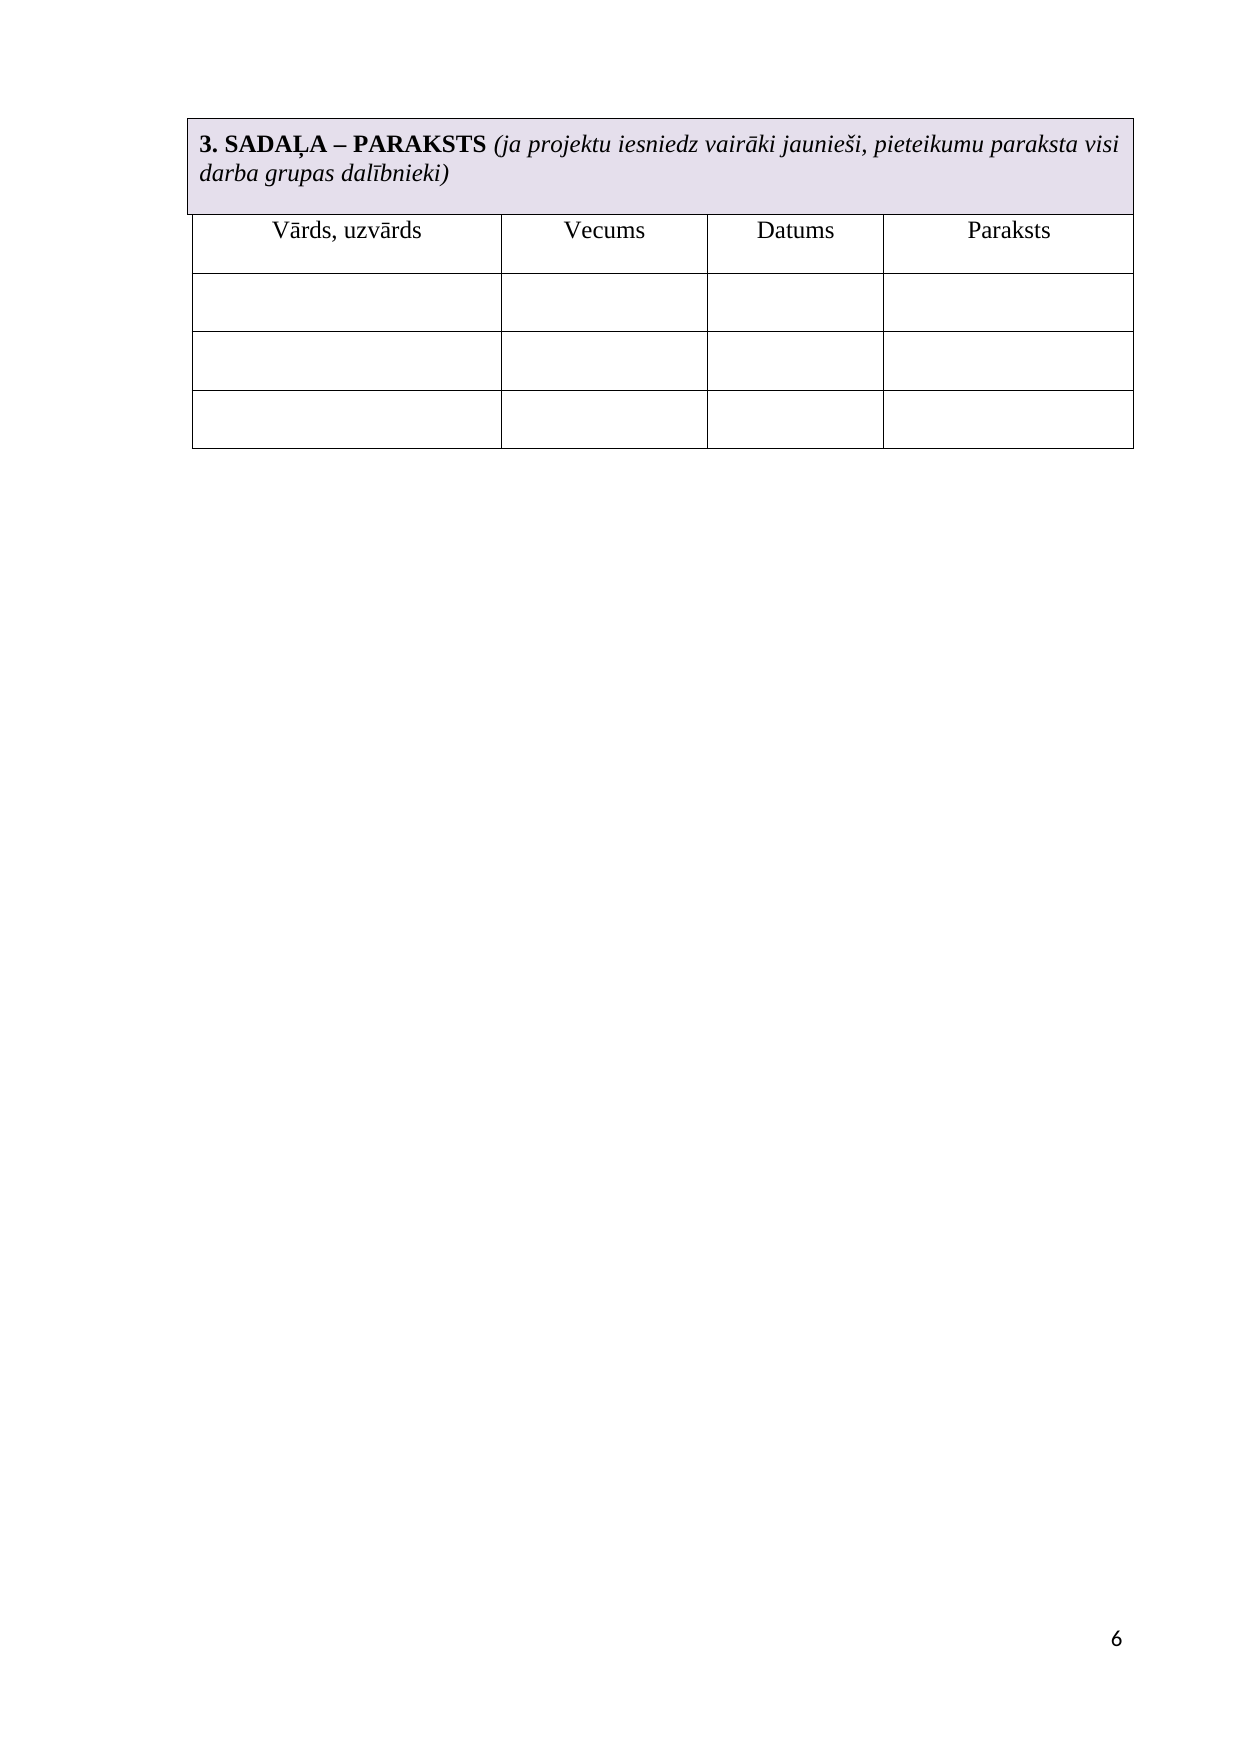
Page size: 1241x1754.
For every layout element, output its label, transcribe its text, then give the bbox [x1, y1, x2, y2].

table_cell [708, 332, 883, 390]
table_cell Paraksts [884, 215, 1133, 273]
table_cell [188, 215, 192, 273]
table_cell [193, 332, 501, 390]
table_cell [502, 274, 707, 331]
table_cell Vecums [502, 215, 707, 273]
table_cell [188, 331, 192, 390]
table_cell Datums [708, 215, 883, 273]
table_cell [188, 390, 192, 448]
table_cell [884, 332, 1133, 390]
table_cell [708, 274, 883, 331]
table_cell [502, 332, 707, 390]
table_cell [708, 391, 883, 448]
table_cell [188, 273, 192, 331]
table_cell [193, 391, 501, 448]
table_cell 3. sadaļa – paraksts (ja projektu iesniedz vairāki jaunieši, pieteikumu paraksta visi darba grupas dalībnieki) [188, 119, 1133, 214]
table_cell [884, 274, 1133, 331]
table_cell [193, 274, 501, 331]
table_cell [884, 391, 1133, 448]
table_cell [502, 391, 707, 448]
table_cell Vārds, uzvārds [193, 215, 501, 273]
